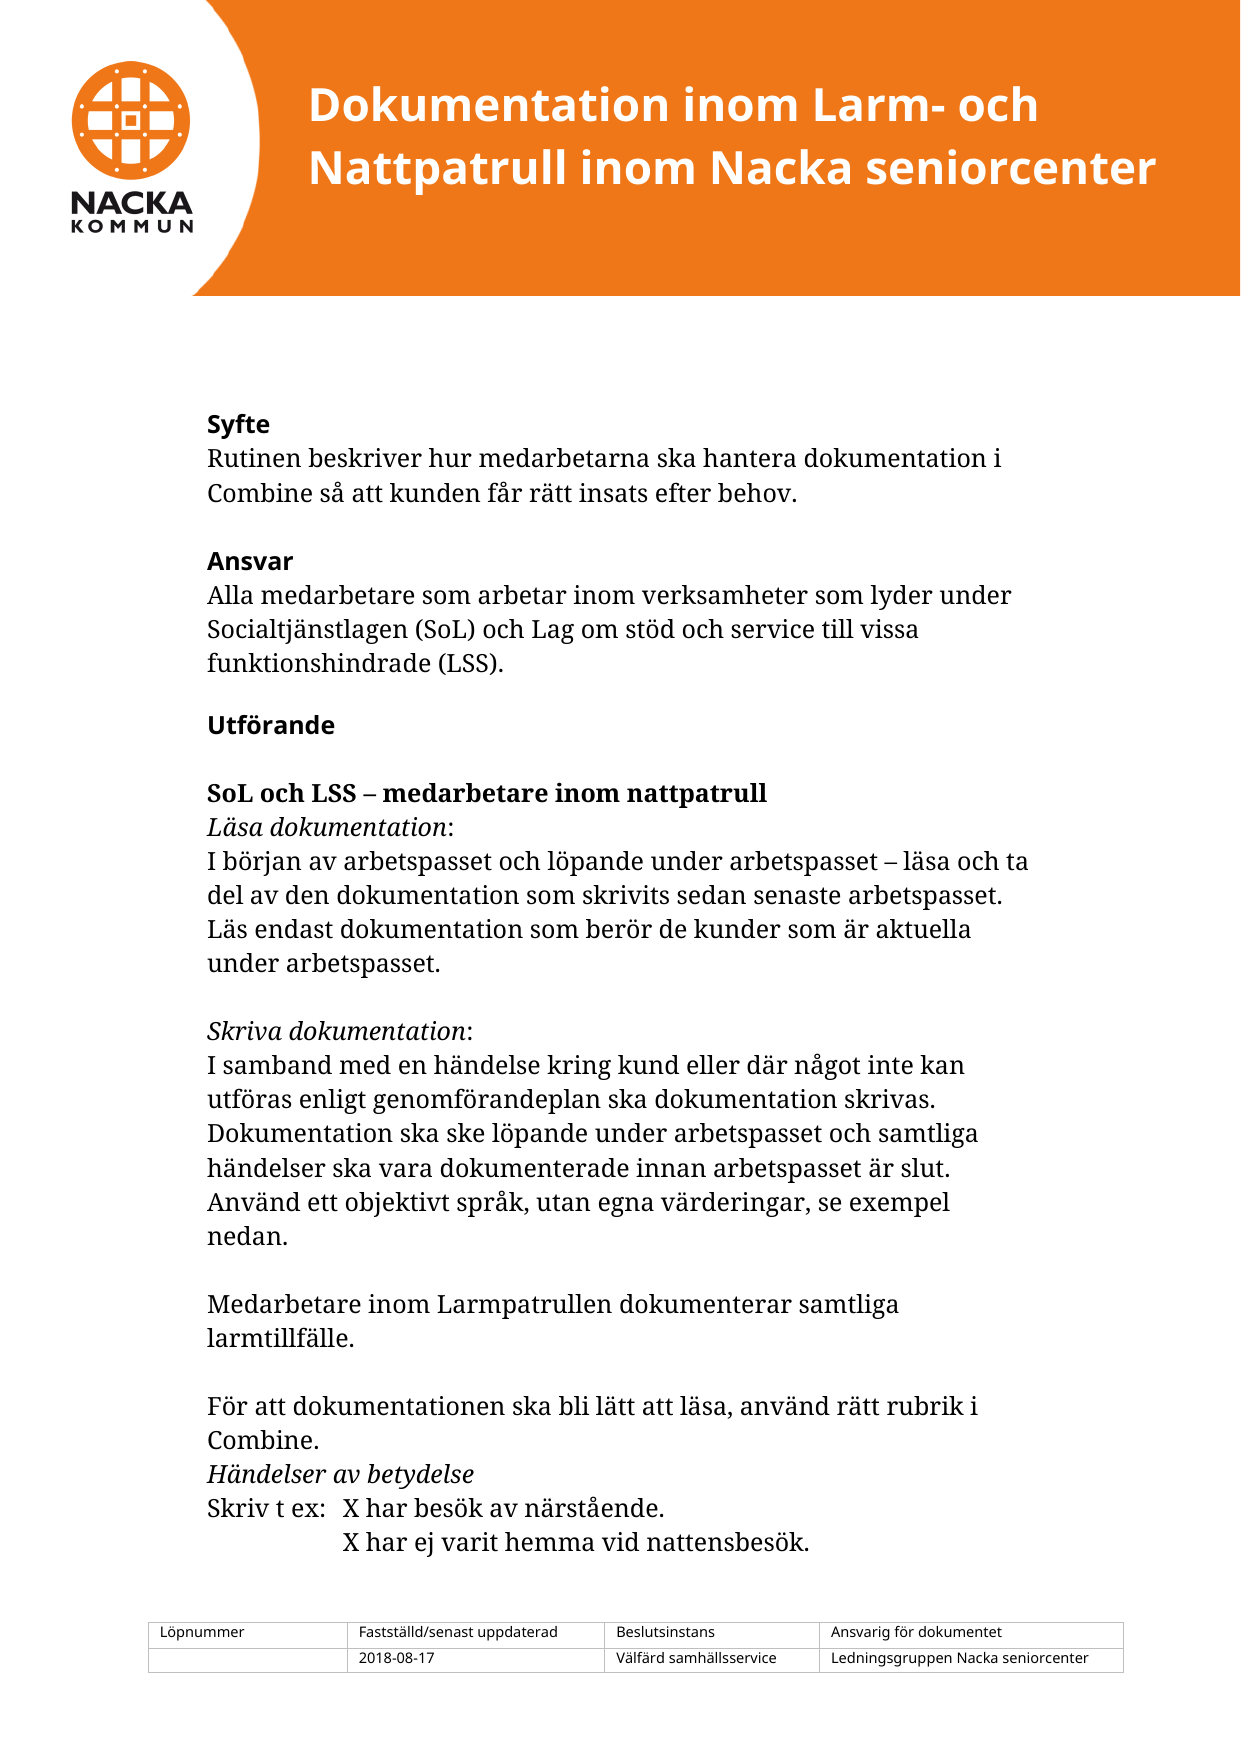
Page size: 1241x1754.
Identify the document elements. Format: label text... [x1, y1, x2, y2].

text Alla medarbetare som arbetar inom verksamheter som lyder under Socialtjänstlagen (SoL) och Lag om stöd och service till vissa funktionshindrade (LSS). [207, 577, 1033, 679]
text Syfte [207, 407, 1033, 441]
text I början av arbetspasset och löpande under arbetspasset – läsa och ta del av den dokumentation som skrivits sedan senaste arbetspasset. Läs endast dokumentation som berör de kunder som är aktuella under arbetspasset. [207, 844, 1033, 980]
text Ansvar [207, 543, 1033, 577]
text Läsa dokumentation: [207, 809, 1033, 844]
text Skriva dokumentation: [207, 1014, 1033, 1048]
text I samband med en händelse kring kund eller där något inte kan utföras enligt genomförandeplan ska dokumentation skrivas. Dokumentation ska ske löpande under arbetspasset och samtliga händelser ska vara dokumenterade innan arbetspasset är slut. Använd ett objektivt språk, utan egna värderingar, se exempel nedan. [207, 1048, 1033, 1252]
text För att dokumentationen ska bli lätt att läsa, använd rätt rubrik i Combine. [207, 1389, 1033, 1457]
text SoL och LSS – medarbetare inom nattpatrull [207, 776, 1033, 809]
text Rutinen beskriver hur medarbetarna ska hantera dokumentation i Combine så att kunden får rätt insats efter behov. [207, 441, 1033, 509]
text Utförande [207, 707, 1033, 741]
picture [0, 0, 1241, 296]
text Händelser av betydelse Skriv t ex: X har besök av närstående. [207, 1457, 1033, 1525]
table_header Dokumentation inom Larm- och Nattpatrull inom Nacka seniorcenter [296, 56, 1169, 211]
text Medarbetare inom Larmpatrullen dokumenterar samtliga larmtillfälle. [207, 1286, 1033, 1389]
text X har ej varit hemma vid nattensbesök. [207, 1525, 1033, 1559]
